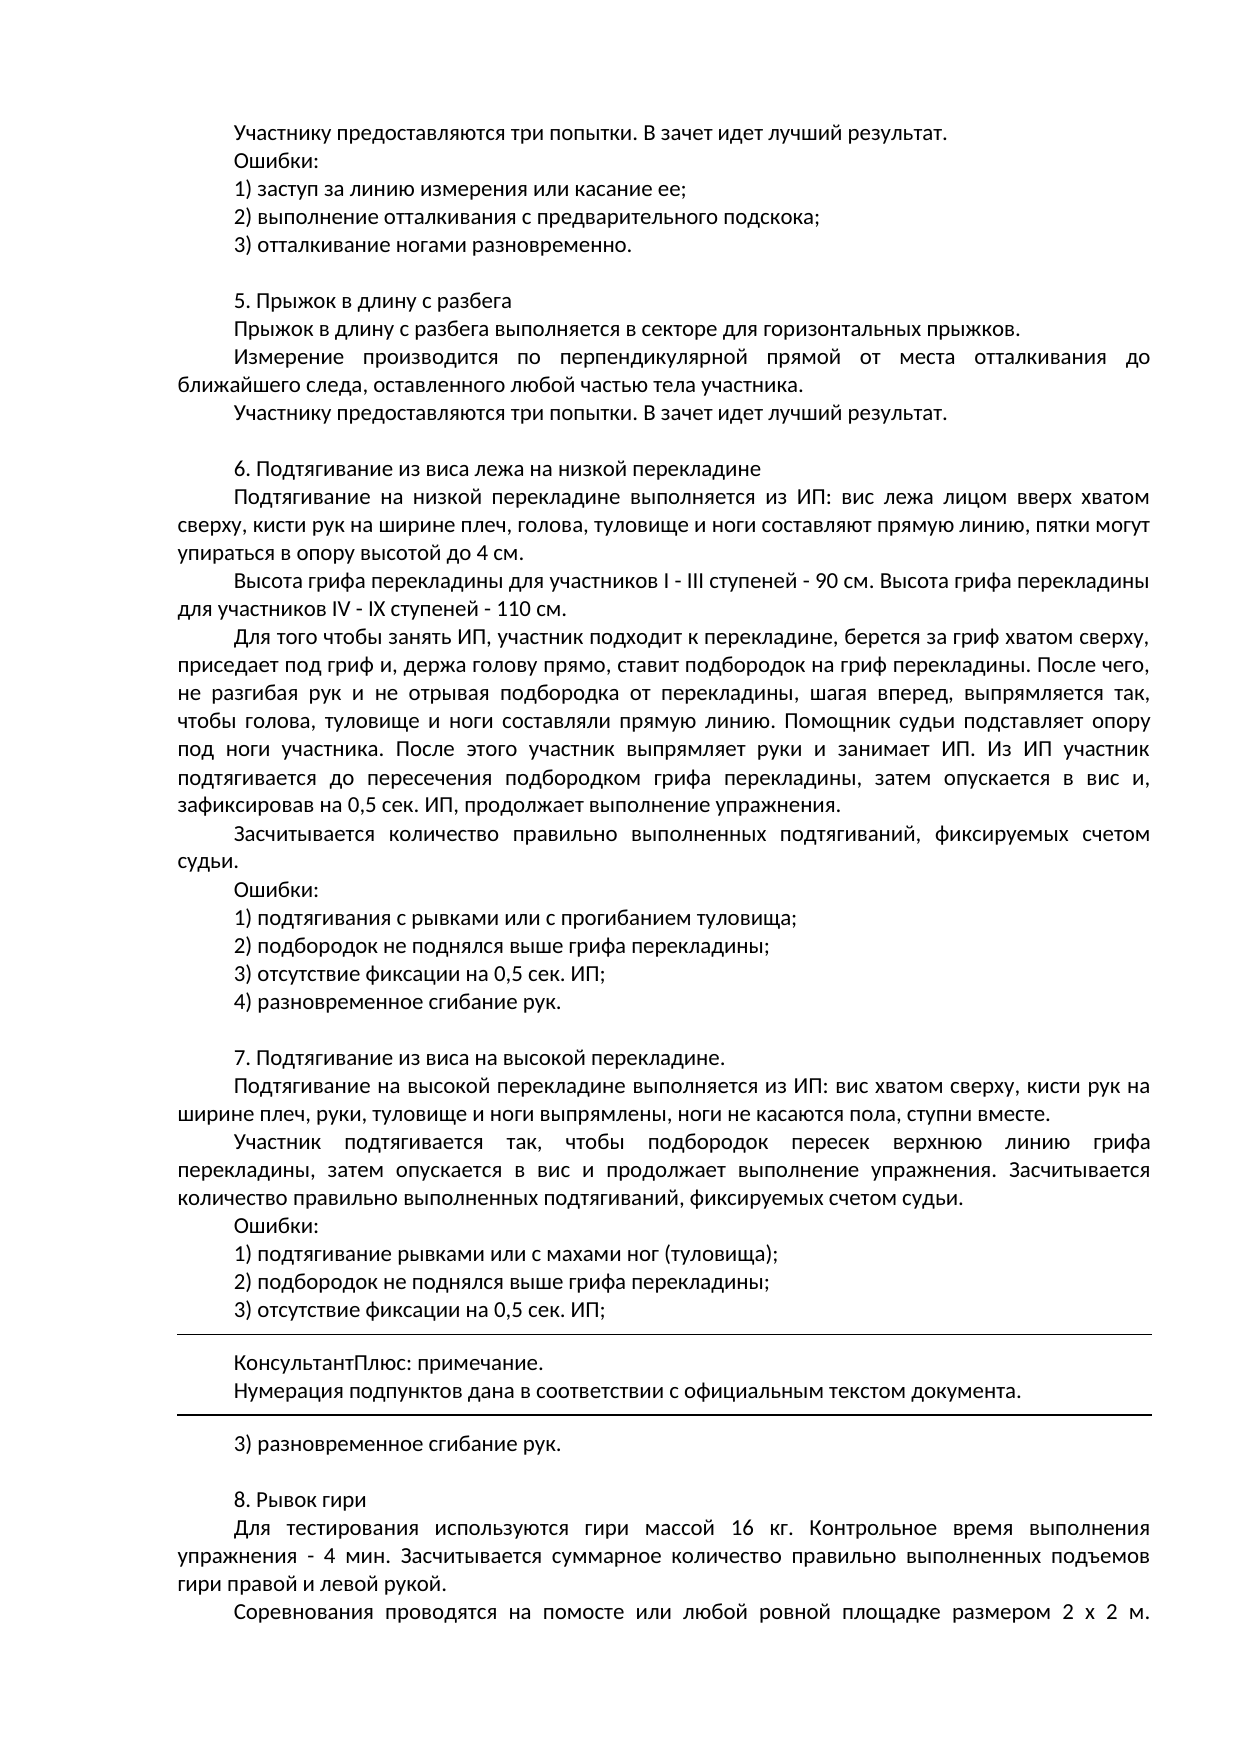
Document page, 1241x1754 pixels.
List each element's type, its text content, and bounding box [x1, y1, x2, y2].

text Ошибки: [177, 1211, 1152, 1239]
text 1) подтягивание рывками или с махами ног (туловища); [177, 1239, 1152, 1267]
text Нумерация подпунктов дана в соответствии с официальным текстом документа. [177, 1376, 1152, 1404]
text 2) выполнение отталкивания с предварительного подскока; [177, 202, 1152, 230]
text 5. Прыжок в длину с разбега [177, 286, 1152, 314]
text 4) разновременное сгибание рук. [177, 987, 1152, 1015]
text 6. Подтягивание из виса лежа на низкой перекладине [177, 454, 1152, 482]
text 3) отталкивание ногами разновременно. [177, 230, 1152, 258]
text Для того чтобы занять ИП, участник подходит к перекладине, берется за гриф хватом сверху, приседает под гриф и, держа голову прямо, ставит подбородок на гриф перекладины. После чего, не разгибая рук и не отрывая подбородка от перекладины, шагая вперед, выпрямляется так, чтобы голова, туловище и ноги составляли прямую линию. Помощник судьи подставляет опору под ноги участника. После этого участник выпрямляет руки и занимает ИП. Из ИП участник подтягивается до пересечения подбородком грифа перекладины, затем опускается в вис и, зафиксировав на 0,5 сек. ИП, продолжает выполнение упражнения. [177, 622, 1152, 819]
text Участнику предоставляются три попытки. В зачет идет лучший результат. [177, 398, 1152, 426]
text Подтягивание на высокой перекладине выполняется из ИП: вис хватом сверху, кисти рук на ширине плеч, руки, туловище и ноги выпрямлены, ноги не касаются пола, ступни вместе. [177, 1071, 1152, 1127]
text 3) отсутствие фиксации на 0,5 сек. ИП; [177, 1295, 1152, 1323]
text Для тестирования используются гири массой 16 кг. Контрольное время выполнения упражнения - 4 мин. Засчитывается суммарное количество правильно выполненных подъемов гири правой и левой рукой. [177, 1513, 1152, 1597]
text Участник подтягивается так, чтобы подбородок пересек верхнюю линию грифа перекладины, затем опускается в вис и продолжает выполнение упражнения. Засчитывается количество правильно выполненных подтягиваний, фиксируемых счетом судьи. [177, 1127, 1152, 1211]
text 8. Рывок гири [177, 1485, 1152, 1513]
text Измерение производится по перпендикулярной прямой от места отталкивания до ближайшего следа, оставленного любой частью тела участника. [177, 342, 1152, 398]
text Засчитывается количество правильно выполненных подтягиваний, фиксируемых счетом судьи. [177, 819, 1152, 875]
text 1) заступ за линию измерения или касание ее; [177, 174, 1152, 202]
text 3) разновременное сгибание рук. [177, 1429, 1152, 1457]
text 2) подбородок не поднялся выше грифа перекладины; [177, 931, 1152, 959]
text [177, 1597, 1152, 1625]
text 1) подтягивания с рывками или с прогибанием туловища; [177, 903, 1152, 931]
text Ошибки: [177, 875, 1152, 903]
text Участнику предоставляются три попытки. В зачет идет лучший результат. [177, 118, 1152, 146]
text 7. Подтягивание из виса на высокой перекладине. [177, 1043, 1152, 1071]
text 3) отсутствие фиксации на 0,5 сек. ИП; [177, 959, 1152, 987]
text Ошибки: [177, 146, 1152, 174]
text 2) подбородок не поднялся выше грифа перекладины; [177, 1267, 1152, 1295]
text Прыжок в длину с разбега выполняется в секторе для горизонтальных прыжков. [177, 314, 1152, 342]
text Подтягивание на низкой перекладине выполняется из ИП: вис лежа лицом вверх хватом сверху, кисти рук на ширине плеч, голова, туловище и ноги составляют прямую линию, пятки могут упираться в опору высотой до 4 см. [177, 482, 1152, 566]
text КонсультантПлюс: примечание. [177, 1348, 1152, 1376]
text Высота грифа перекладины для участников I - III ступеней - 90 см. Высота грифа перекладины для участников IV - IX ступеней - 110 см. [177, 566, 1152, 622]
